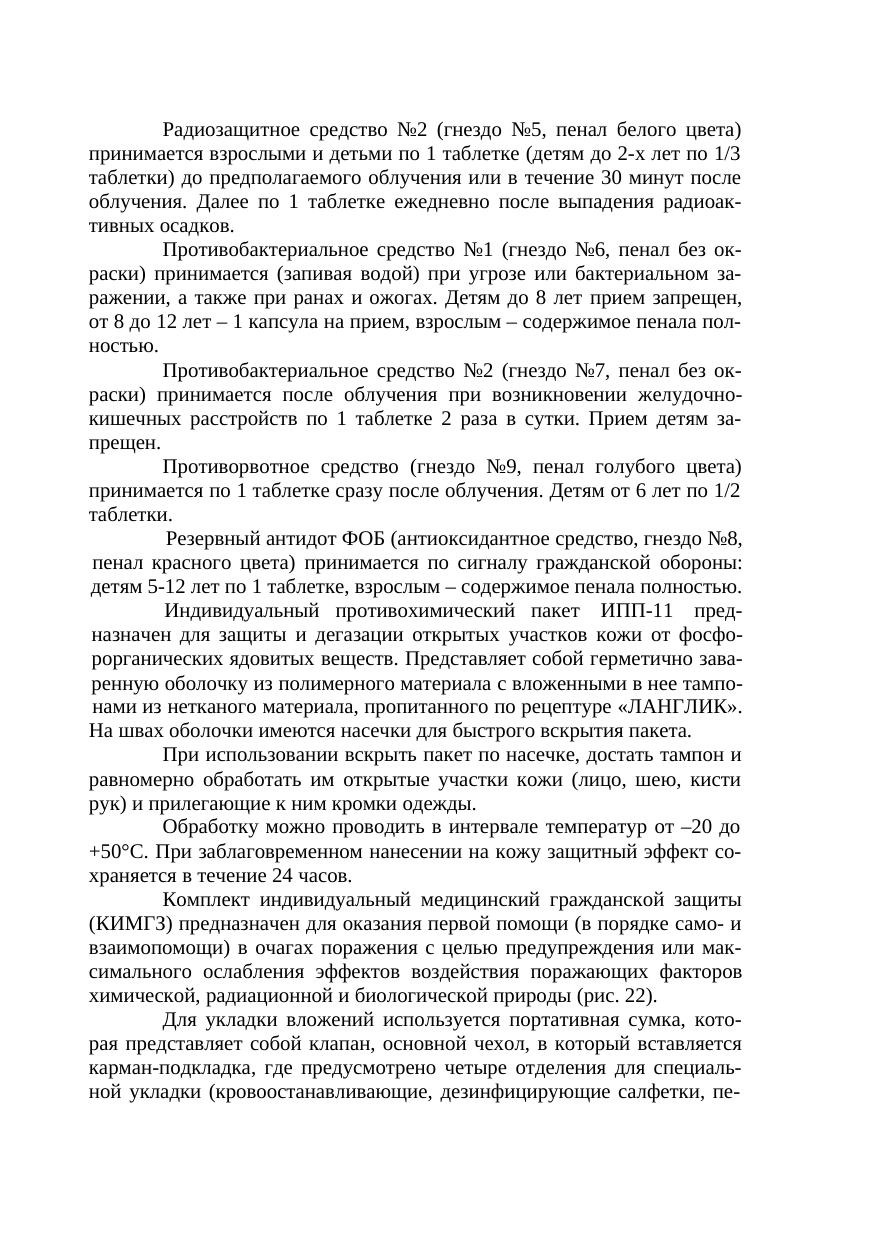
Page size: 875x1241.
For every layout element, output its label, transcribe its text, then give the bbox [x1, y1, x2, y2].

text Противорвотное средство (гнездо №9, пенал голубого цвета) принимается по 1 таблетке сразу после облучения. Детям от 6 лет по 1/2 таблетки. [89, 454, 742, 526]
text Резервный антидот ФОБ (антиоксидантное средство, гнездо №8, пенал красного цвета) принимается по сигналу гражданской обороны: детям 5-12 лет по 1 таблетке, взрослым – содержимое пенала полностью. Индивидуальный противохимический пакет ИПП-11 пред- назначен для защиты и дегазации открытых участков кожи от фосфо- рорганических ядовитых веществ. Представляет собой герметично зава- ренную оболочку из полимерного материала с вложенными в нее тампо- нами из нетканого материала, пропитанного по рецептуре «ЛАНГЛИК». [89, 526, 743, 718]
text Радиозащитное средство №2 (гнездо №5, пенал белого цвета) принимается взрослыми и детьми по 1 таблетке (детям до 2-х лет по 1/3 таблетки) до предполагаемого облучения или в течение 30 минут после облучения. Далее по 1 таблетке ежедневно после выпадения радиоак- тивных осадков. [89, 117, 742, 237]
text Обработку можно проводить в интервале температур от –20 до [162, 814, 853, 838]
text Противобактериальное средство №1 (гнездо №6, пенал без ок- раски) принимается (запивая водой) при угрозе или бактериальном за- ражении, а также при ранах и ожогах. Детям до 8 лет прием запрещен, от 8 до 12 лет – 1 капсула на прием, взрослым – содержимое пенала пол- ностью. [89, 237, 743, 357]
text Комплект индивидуальный медицинский гражданской защиты (КИМГЗ) предназначен для оказания первой помощи (в порядке само- и взаимопомощи) в очагах поражения с целью предупреждения или мак- симального ослабления эффектов воздействия поражающих факторов химической, радиационной и биологической природы (рис. 22). [89, 887, 742, 1007]
text На швах оболочки имеются насечки для быстрого вскрытия пакета. [89, 718, 853, 742]
text +50°С. При заблаговременном нанесении на кожу защитный эффект со- храняется в течение 24 часов. [89, 838, 742, 887]
text При использовании вскрыть пакет по насечке, достать тампон и равномерно обработать им открытые участки кожи (лицо, шею, кисти рук) и прилегающие к ним кромки одежды. [89, 742, 742, 814]
text Для укладки вложений используется портативная сумка, кото- рая представляет собой клапан, основной чехол, в который вставляется карман-подкладка, где предусмотрено четыре отделения для специаль- ной укладки (кровоостанавливающие, дезинфицирующие салфетки, пе- [89, 1007, 743, 1103]
text Противобактериальное средство №2 (гнездо №7, пенал без ок- раски) принимается после облучения при возникновении желудочно- кишечных расстройств по 1 таблетке 2 раза в сутки. Прием детям за- прещен. [89, 357, 743, 454]
